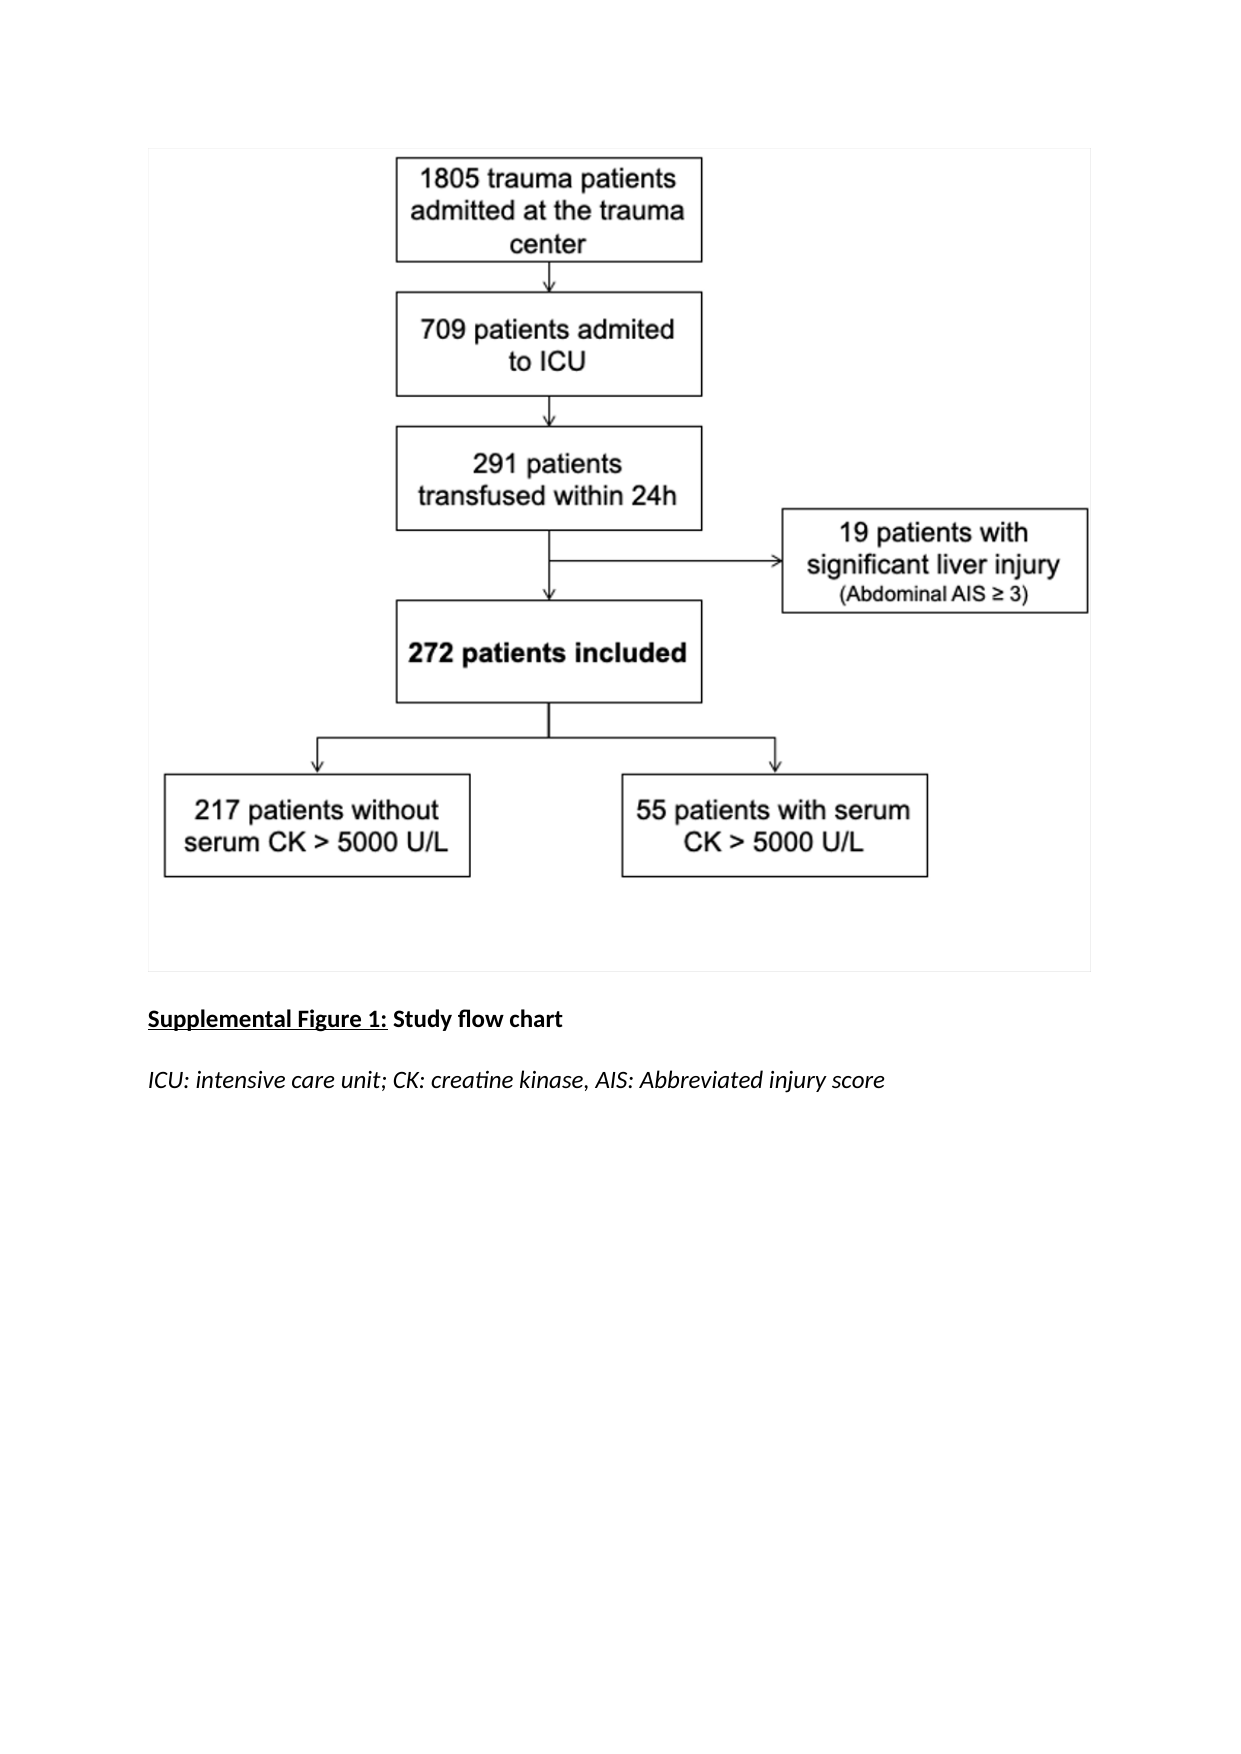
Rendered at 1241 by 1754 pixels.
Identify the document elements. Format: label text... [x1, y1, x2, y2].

text ICU: intensive care unit; CK: creatine kinase, AIS: Abbreviated injury score [148, 1064, 1092, 1094]
text Supplemental Figure 1: Study flow chart [148, 1003, 1092, 1033]
picture [147, 147, 1092, 973]
